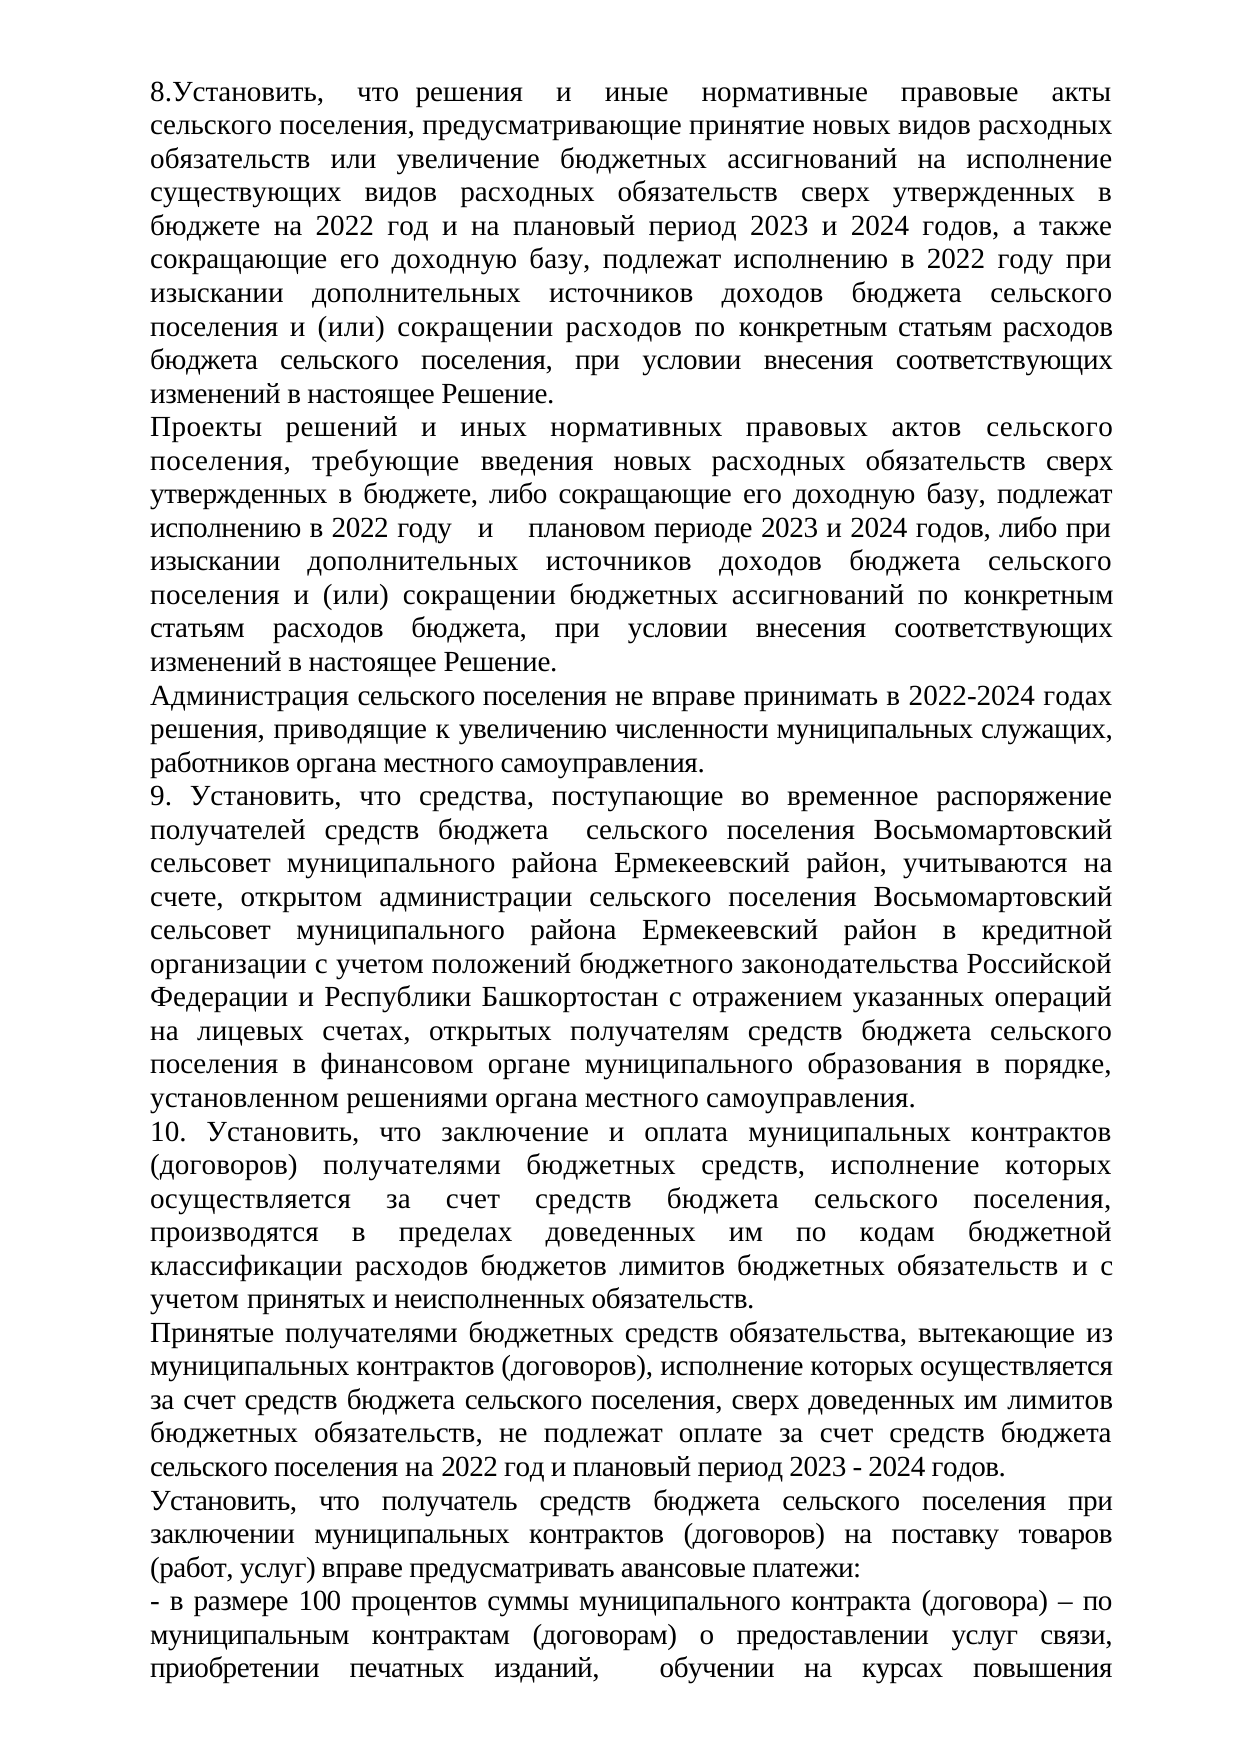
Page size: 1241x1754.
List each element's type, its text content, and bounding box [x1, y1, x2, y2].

text 10. Установить, что заключение и оплата муниципальных контрактов (договоров) получателями бюджетных средств, исполнение которых осуществляется за счет средств бюджета сельского поселения, производятся в пределах доведенных им по кодам бюджетной классификации расходов бюджетов лимитов бюджетных обязательств и с учетом принятых и неисполненных обязательств. [150, 1114, 1113, 1315]
text 9. Установить, что средства, поступающие во временное распоряжение получателей средств бюджета сельского поселения Восьмомартовский сельсовет муниципального района Ермекеевский район, учитываются на счете, открытом администрации сельского поселения Восьмомартовский сельсовет муниципального района Ермекеевский район в кредитной организации с учетом положений бюджетного законодательства Российской Федерации и Республики Башкортостан с отражением указанных операций на лицевых счетах, открытых получателям средств бюджета сельского поселения в финансовом органе муниципального образования в порядке, установленном решениями органа местного самоуправления. [150, 778, 1113, 1114]
text Проекты решений и иных нормативных правовых актов сельского поселения, требующие введения новых расходных обязательств сверх утвержденных в бюджете, либо сокращающие его доходную базу, подлежат исполнению в 2022 году и плановом периоде 2023 и 2024 годов, либо при изыскании дополнительных источников доходов бюджета сельского поселения и (или) сокращении бюджетных ассигнований по конкретным статьям расходов бюджета, при условии внесения соответствующих изменений в настоящее Решение. [150, 409, 1113, 678]
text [150, 1583, 1113, 1684]
text Администрация сельского поселения не вправе принимать в 2022-2024 годах решения, приводящие к увеличению численности муниципальных служащих, работников органа местного самоуправления. [150, 678, 1113, 778]
text Установить, что получатель средств бюджета сельского поселения при заключении муниципальных контрактов (договоров) на поставку товаров (работ, услуг) вправе предусматривать авансовые платежи: [150, 1483, 1113, 1583]
text 8.Установить, что решения и иные нормативные правовые акты сельского поселения, предусматривающие принятие новых видов расходных обязательств или увеличение бюджетных ассигнований на исполнение существующих видов расходных обязательств сверх утвержденных в бюджете на 2022 год и на плановый период 2023 и 2024 годов, а также сокращающие его доходную базу, подлежат исполнению в 2022 году при изыскании дополнительных источников доходов бюджета сельского поселения и (или) сокращении расходов по конкретным статьям расходов бюджета сельского поселения, при условии внесения соответствующих изменений в настоящее Решение. [150, 74, 1113, 409]
text Принятые получателями бюджетных средств обязательства, вытекающие из муниципальных контрактов (договоров), исполнение которых осуществляется за счет средств бюджета сельского поселения, сверх доведенных им лимитов бюджетных обязательств, не подлежат оплате за счет средств бюджета сельского поселения на 2022 год и плановый период 2023 - 2024 годов. [150, 1315, 1113, 1483]
